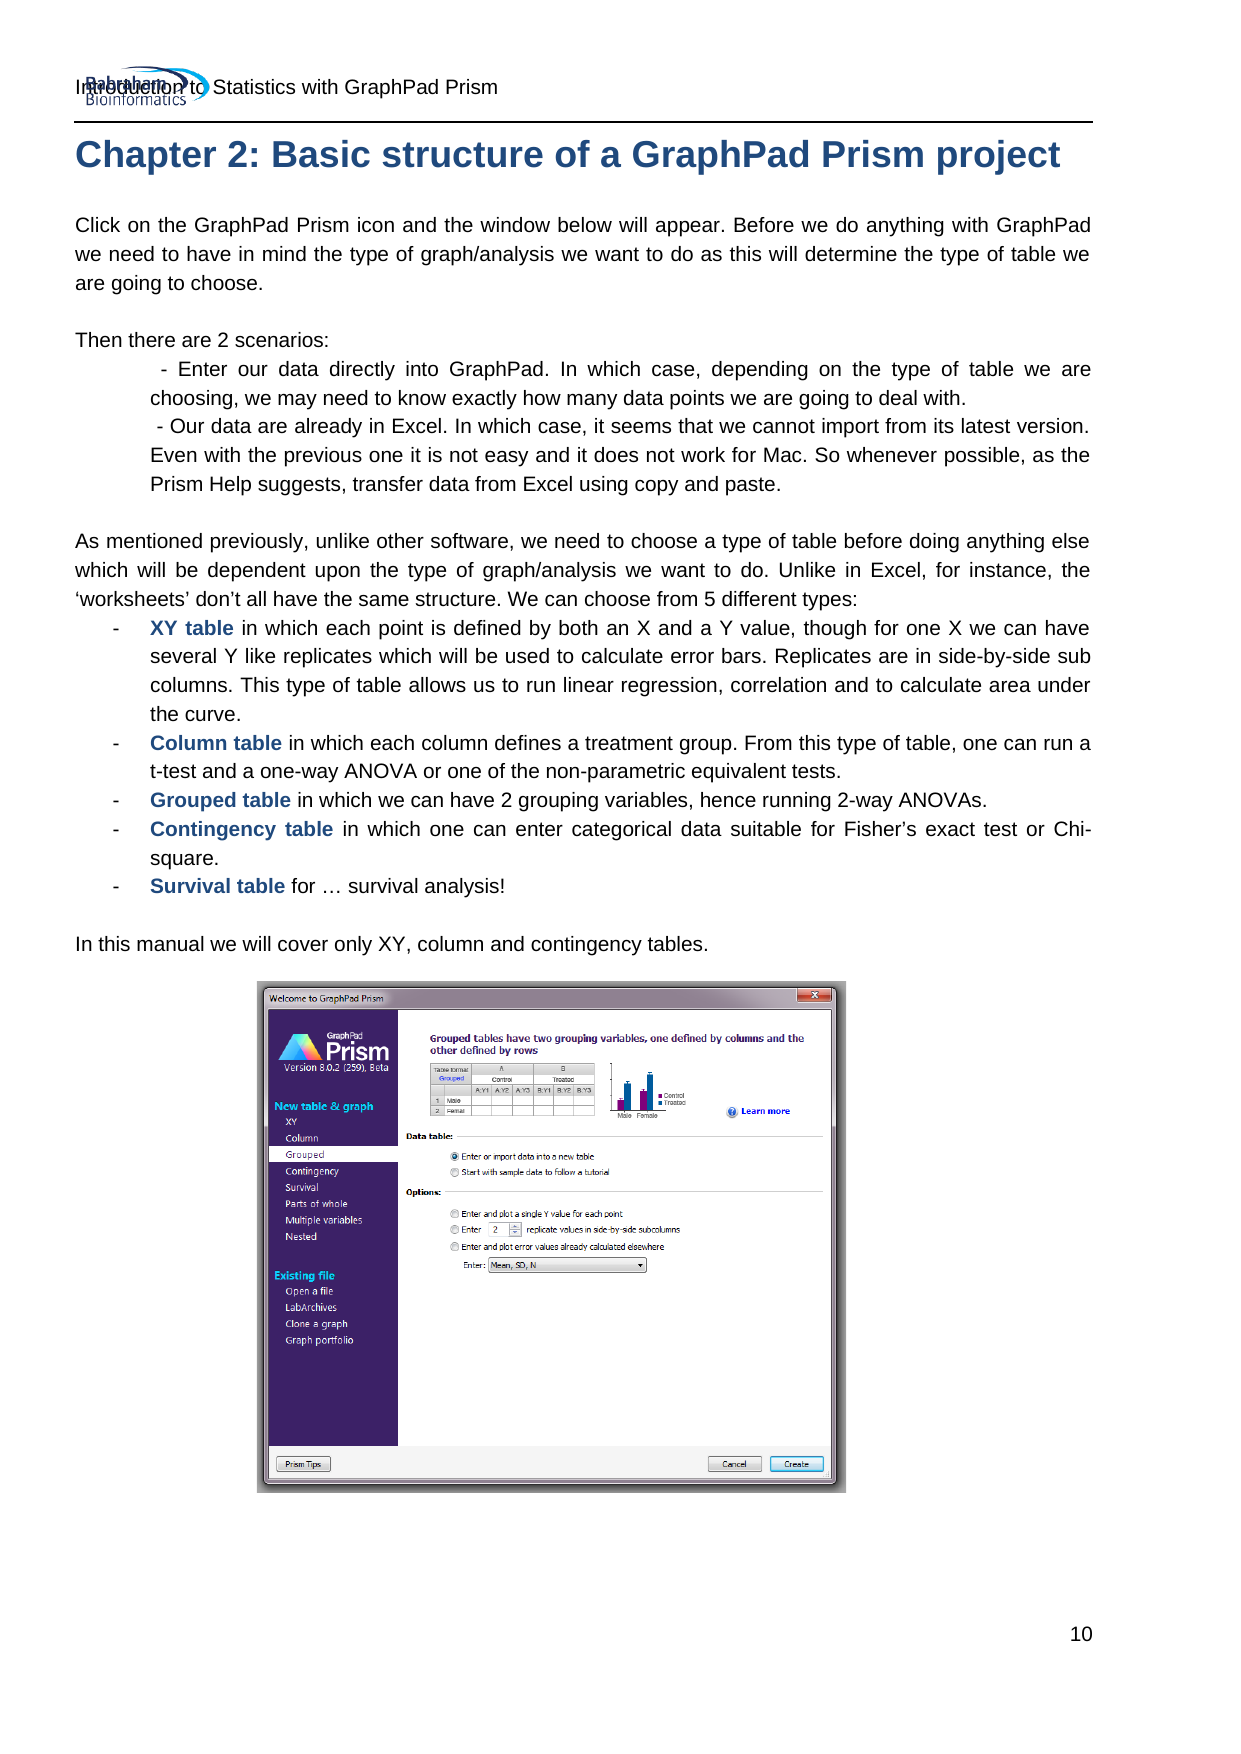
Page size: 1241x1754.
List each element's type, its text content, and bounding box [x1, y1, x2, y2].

picture [256, 981, 847, 1493]
picture [78, 62, 212, 110]
list Survival table for … survival analysis! [112, 874, 1092, 898]
text In this manual we will cover only XY, column and contingency tables. [75, 932, 1092, 956]
text - Our data are already in Excel. In which case, it seems that we cannot import from its latest version. Even with the previous one it is not easy and it does not work for Mac. So whenever possible, as the Prism Help suggests, transfer data from Excel using copy and paste. [150, 414, 1092, 496]
list Grouped table in which we can have 2 grouping variables, hence running 2-way ANOVAs. [112, 788, 1092, 812]
text Then there are 2 scenarios: [75, 328, 1092, 352]
list XY table in which each point is defined by both an X and a Y value, though for one X we can have several Y like replicates which will be used to calculate error bars. Replicates are in side-by-side sub columns. This type of table allows us to run linear regression, correlation and to calculate area under the curve. [112, 615, 1092, 726]
list Contingency table in which one can enter categorical data suitable for Fisher’s exact test or Chi-square. [112, 817, 1092, 869]
text - Enter our data directly into GraphPad. In which case, depending on the type of table we are choosing, we may need to know exactly how many data points we are going to deal with. [150, 357, 1092, 409]
list Column table in which each column defines a treatment group. From this type of table, one can run a t-test and a one-way ANOVA or one of the non-parametric equivalent tests. [112, 730, 1092, 783]
subtitle Chapter 2: Basic structure of a GraphPad Prism project [75, 132, 1092, 176]
text Click on the GraphPad Prism icon and the window below will appear. Before we do anything with GraphPad we need to have in mind the type of graph/analysis we want to do as this will determine the type of table we are going to choose. [75, 213, 1092, 294]
text As mentioned previously, unlike other software, we need to choose a type of table before doing anything else which will be dependent upon the type of graph/analysis we want to do. Unlike in Excel, for instance, the ‘worksheets’ don’t all have the same structure. We can choose from 5 different types: [75, 529, 1092, 611]
